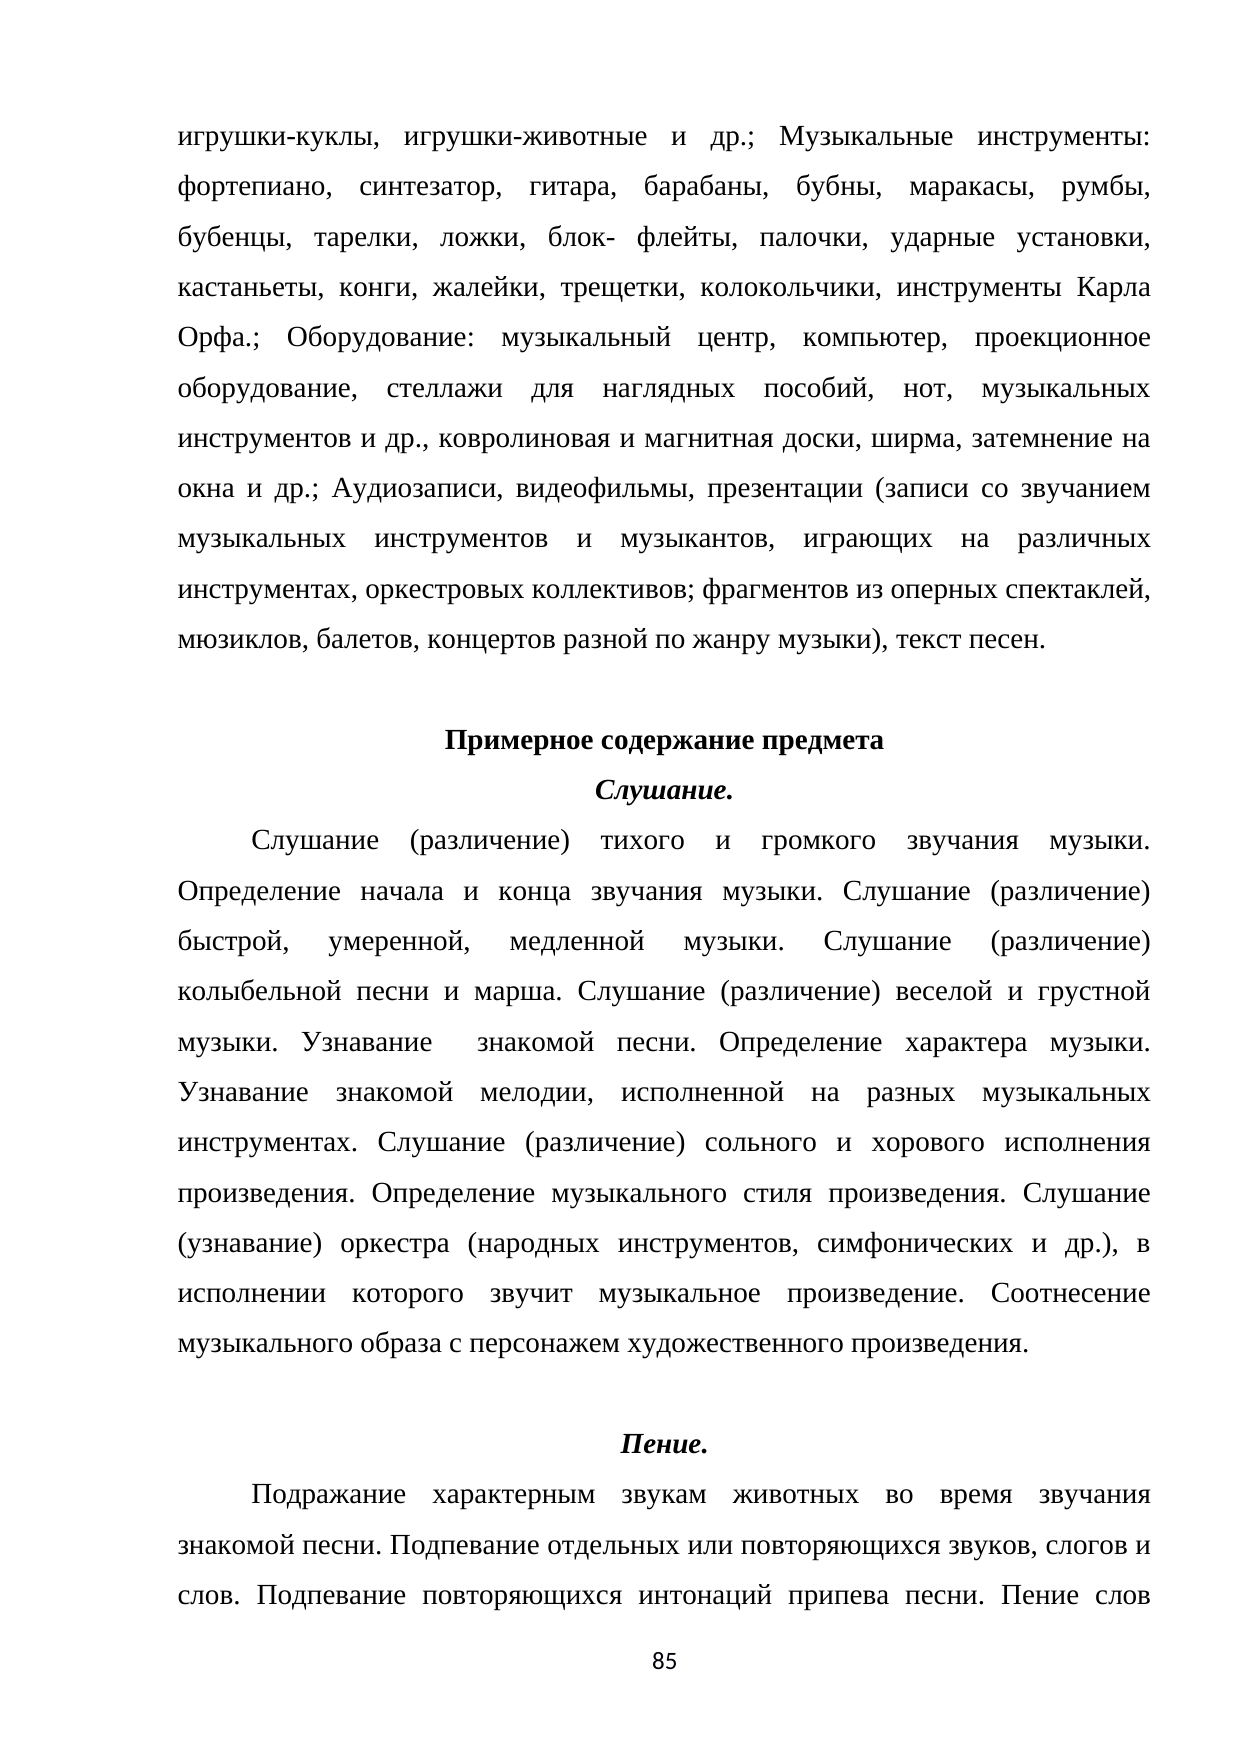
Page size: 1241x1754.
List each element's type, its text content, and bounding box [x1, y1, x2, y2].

text Примерное содержание предмета [177, 722, 1152, 755]
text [177, 118, 1152, 655]
text Пение. [177, 1426, 1152, 1460]
text Слушание. [177, 772, 1152, 806]
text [177, 1477, 1152, 1611]
text Слушание (различение) тихого и громкого звучания музыки. Определение начала и конца звучания музыки. Слушание (различение) быстрой, умеренной, медленной музыки. Слушание (различение) колыбельной песни и марша. Слушание (различение) веселой и грустной музыки. Узнавание знакомой песни. Определение характера музыки. Узнавание знакомой мелодии, исполненной на разных музыкальных инструментах. Слушание (различение) сольного и хорового исполнения произведения. Определение музыкального стиля произведения. Слушание (узнавание) оркестра (народных инструментов, симфонических и др.), в исполнении которого звучит музыкальное произведение. Соотнесение музыкального образа с персонажем художественного произведения. [177, 822, 1152, 1359]
